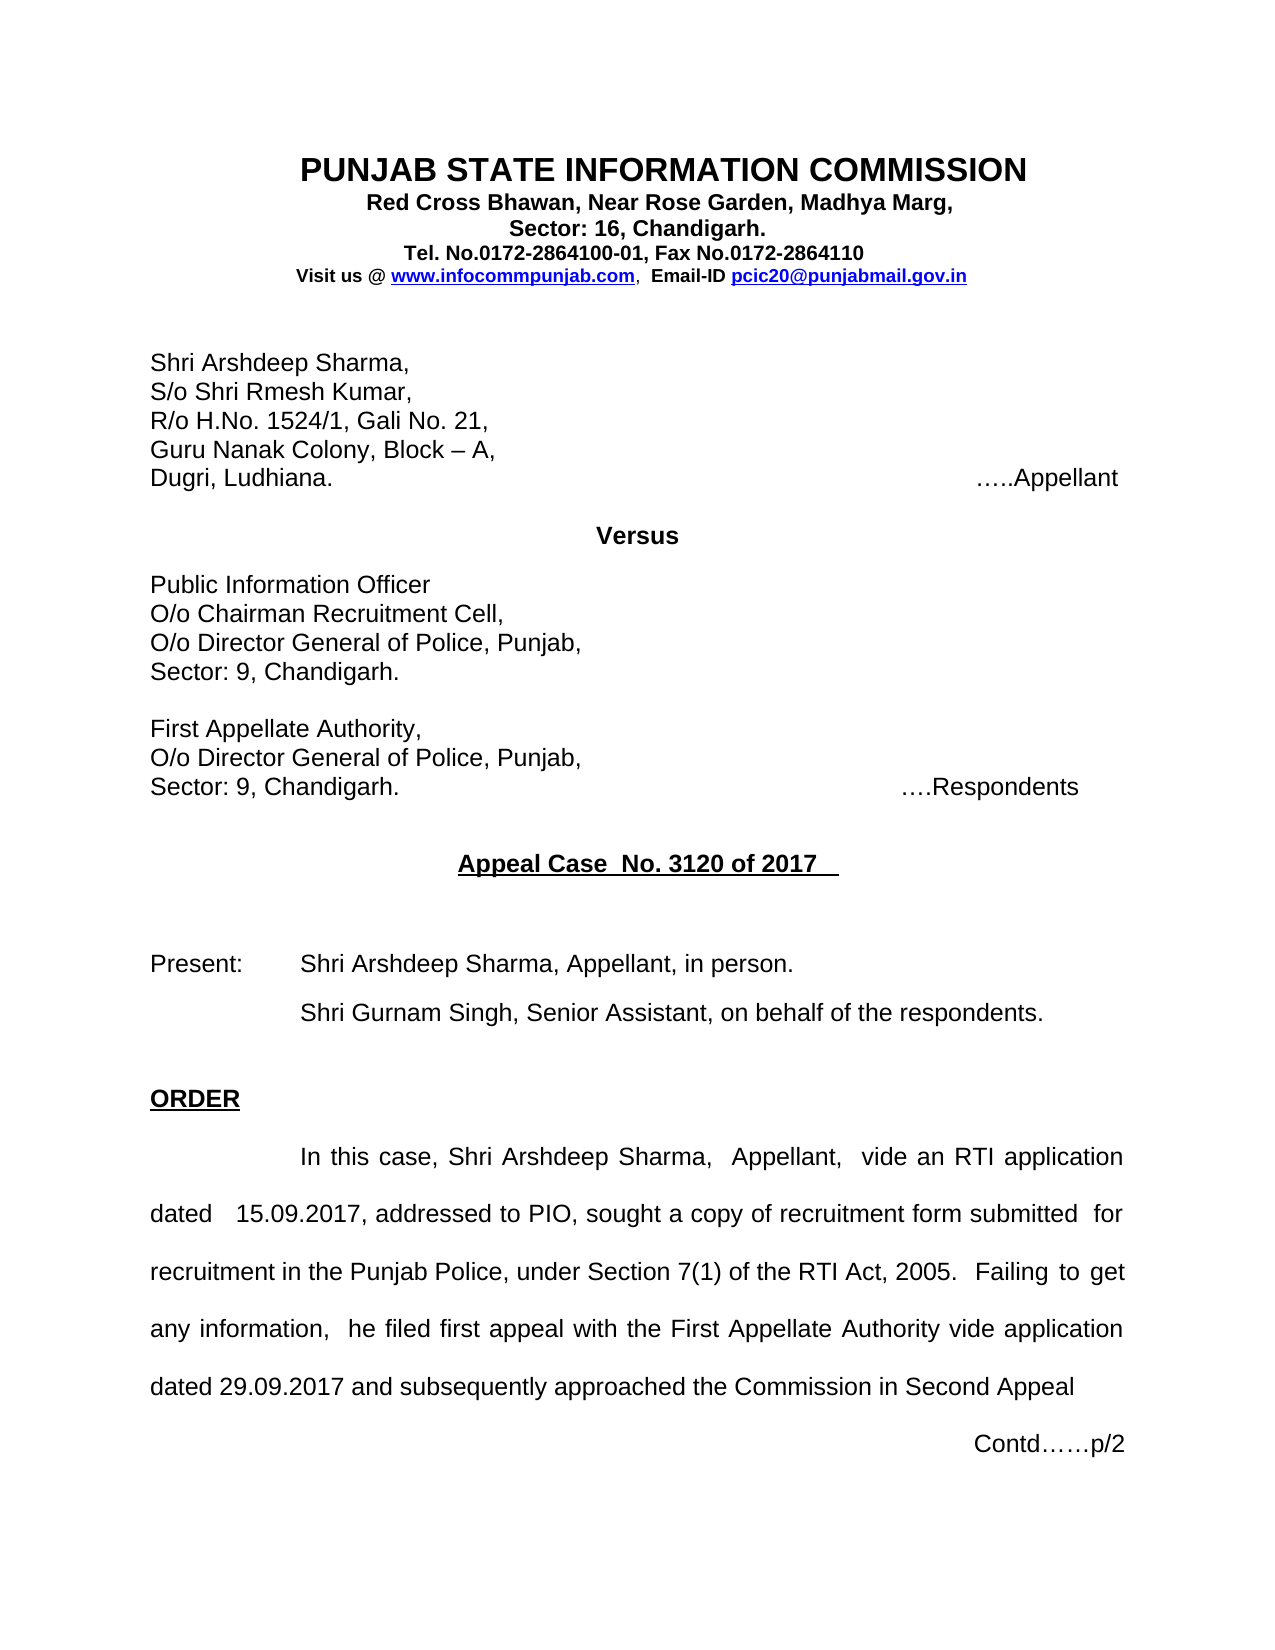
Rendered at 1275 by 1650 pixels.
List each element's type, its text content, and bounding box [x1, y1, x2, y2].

text O/o Chairman Recruitment Cell, [150, 599, 1125, 628]
text R/o H.No. 1524/1, Gali No. 21, [150, 406, 1125, 435]
text Guru Nanak Colony, Block – A, [150, 435, 1125, 463]
text ORDER [150, 1084, 1125, 1113]
text Sector: 9, Chandigarh. [150, 657, 1125, 686]
text Sector: 16, Chandigarh. [150, 215, 1125, 241]
text Appeal Case No. 3120 of 2017 [150, 849, 1125, 878]
text O/o Director General of Police, Punjab, [150, 743, 1125, 772]
text Visit us @ www.infocommpunjab.com, Email-ID pcic20@punjabmail.gov.in [150, 265, 1125, 287]
text Present: Shri Arshdeep Sharma, Appellant, in person. [150, 948, 1125, 977]
text Public Information Officer [150, 571, 1125, 599]
text Contd……p/2 [150, 1429, 1125, 1458]
text Shri Gurnam Singh, Senior Assistant, on behalf of the respondents. [300, 998, 1125, 1027]
text Versus [150, 521, 1125, 550]
text First Appellate Authority, [150, 714, 1125, 743]
text Shri Arshdeep Sharma, [150, 348, 1125, 377]
text Dugri, Ludhiana. …..Appellant [150, 463, 1125, 521]
text Tel. No.0172-2864100-01, Fax No.0172-2864110 [225, 241, 1125, 265]
text Sector: 9, Chandigarh. ….Respondents [150, 772, 1125, 801]
text S/o Shri Rmesh Kumar, [150, 377, 1125, 406]
text In this case, Shri Arshdeep Sharma, Appellant, vide an RTI application dated 15.09.2017, addressed to PIO, sought a copy of recruitment form submitted for recruitment in the Punjab Police, under Section 7(1) of the RTI Act, 2005. Failing to get any information, he filed first appeal with the First Appellate Authority vide application dated 29.09.2017 and subsequently approached the Commission in Second Appeal [150, 1142, 1125, 1401]
text O/o Director General of Police, Punjab, [150, 628, 1125, 657]
text PUNJAB STATE INFORMATION COMMISSION [225, 150, 1125, 188]
text Red Cross Bhawan, Near Rose Garden, Madhya Marg, [150, 188, 1125, 215]
